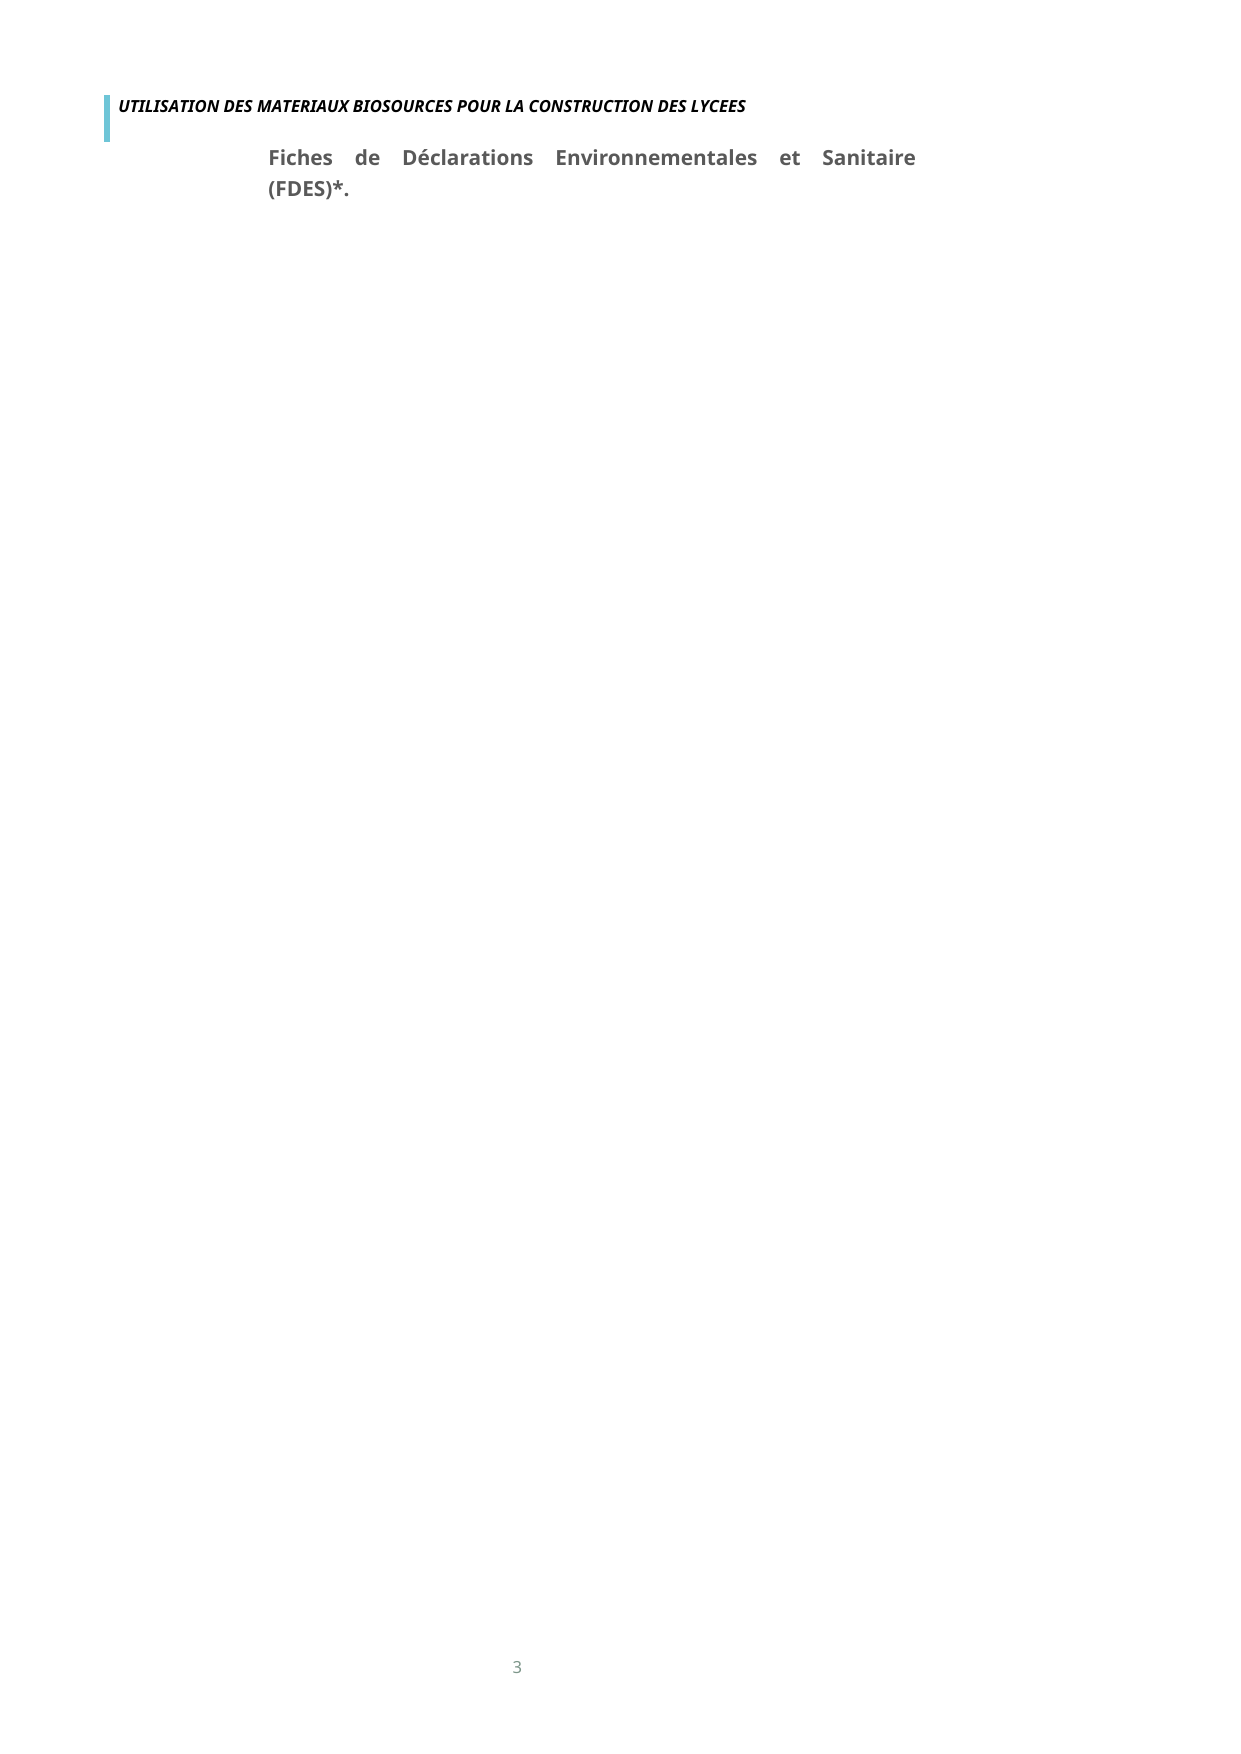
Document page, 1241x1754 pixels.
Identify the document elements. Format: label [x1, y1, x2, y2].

list [231, 143, 916, 202]
